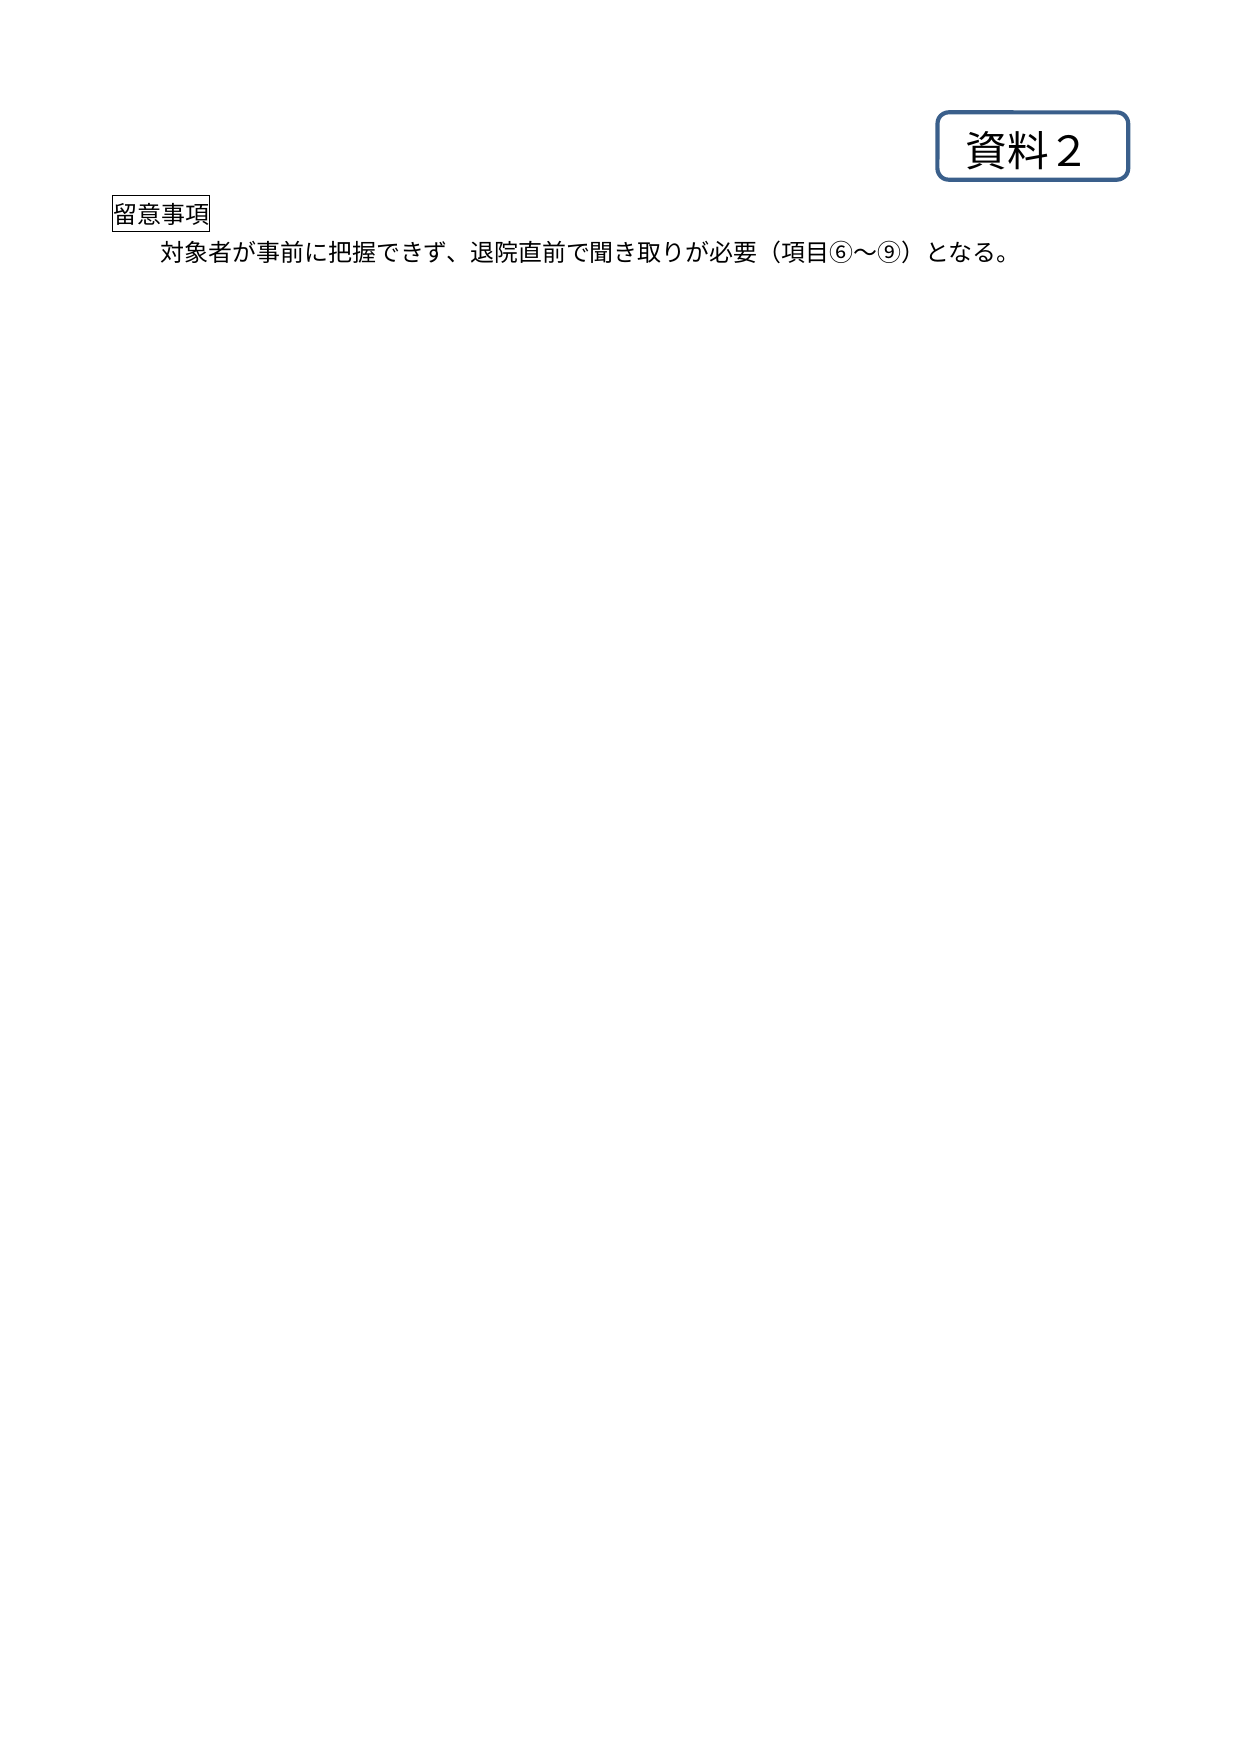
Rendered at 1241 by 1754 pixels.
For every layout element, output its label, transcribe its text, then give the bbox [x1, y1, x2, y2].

text 対象者が事前に把握できず、退院直前で聞き取りが必要（項目⑥～⑨）となる。 [112, 232, 1128, 269]
text 留意事項 [112, 194, 1128, 232]
